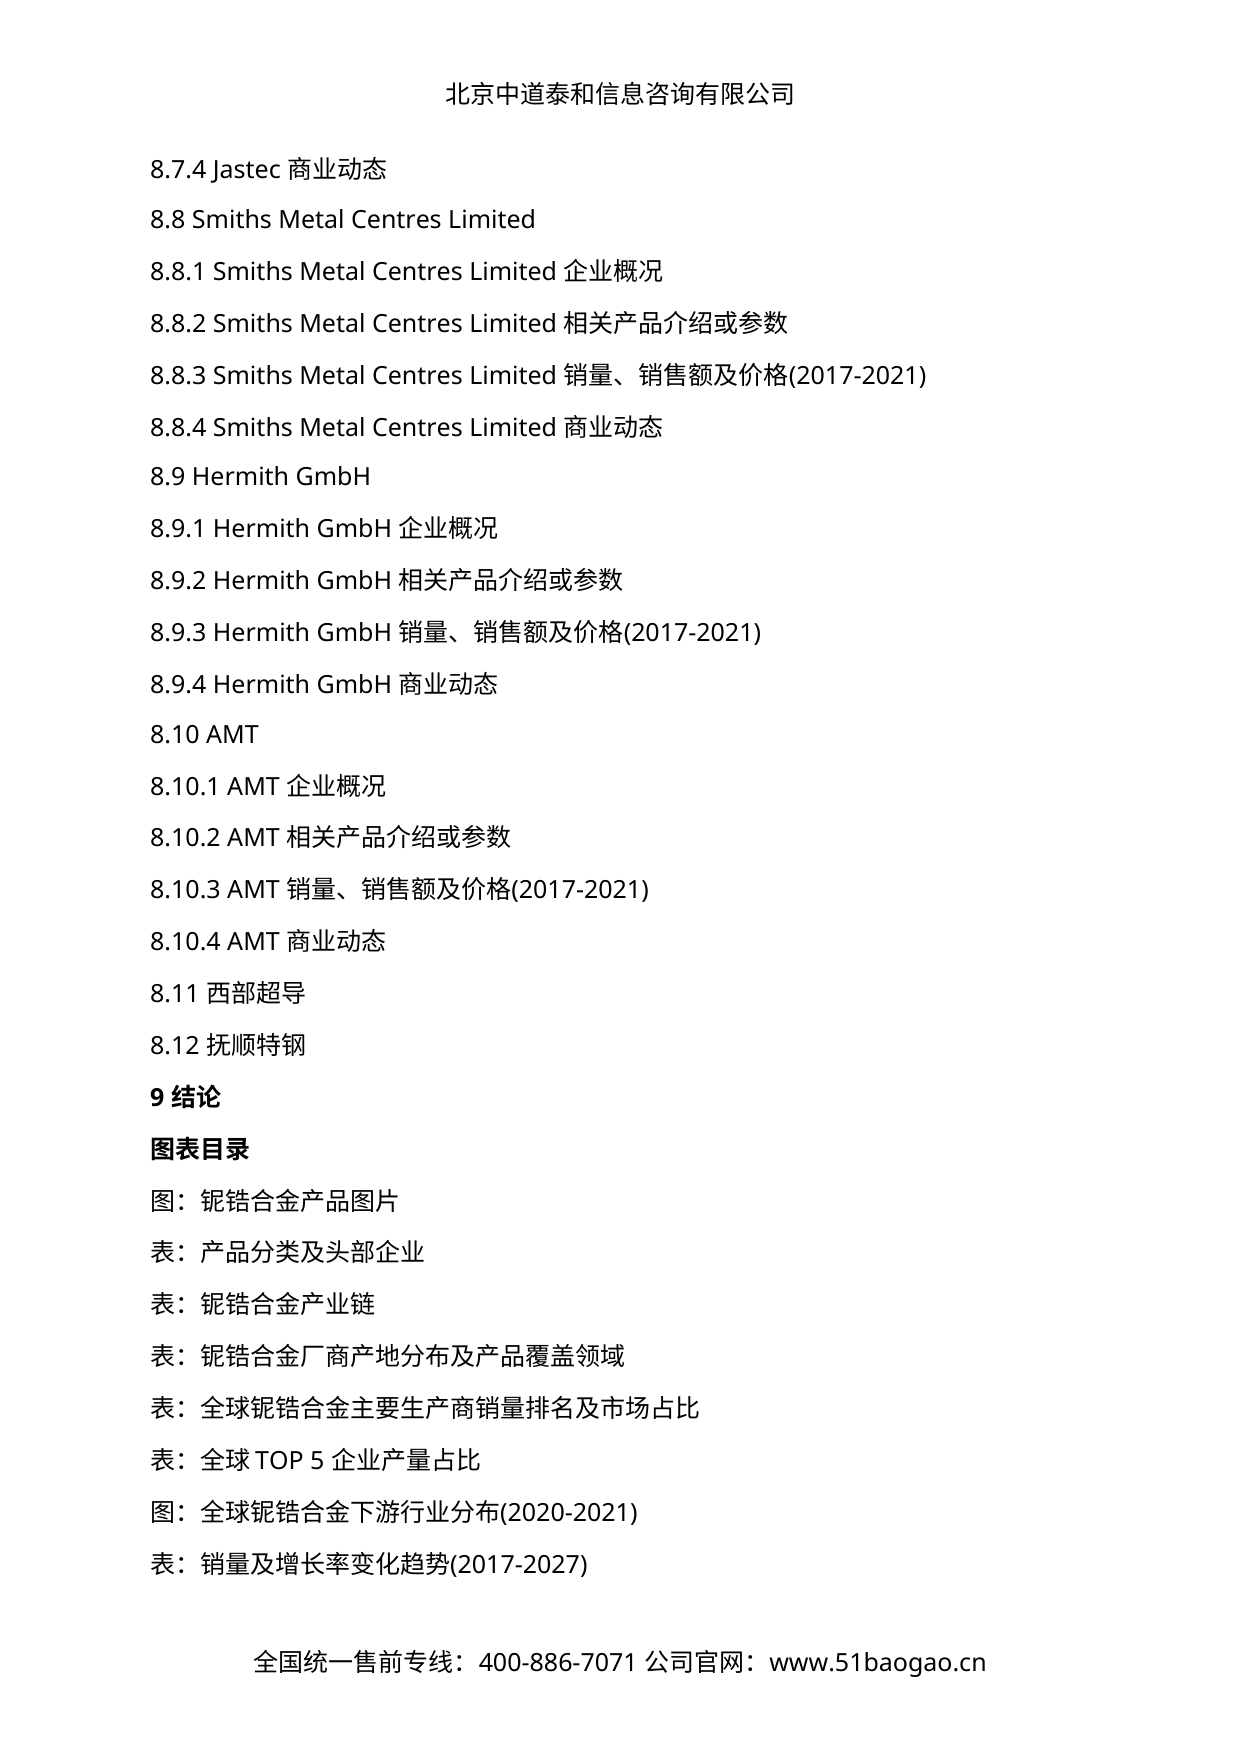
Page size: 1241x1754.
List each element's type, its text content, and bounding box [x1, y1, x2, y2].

text 8.7.4 Jastec 商业动态 [150, 150, 1090, 186]
text 8.10.1 AMT 企业概况 [150, 766, 1090, 802]
text 8.8 Smiths Metal Centres Limited [150, 202, 1090, 236]
text 图：全球铌锆合金下游行业分布(2020-2021) [150, 1492, 1090, 1528]
text 表：铌锆合金厂商产地分布及产品覆盖领域 [150, 1337, 1090, 1373]
text 表：全球TOP 5 企业产量占比 [150, 1440, 1090, 1477]
text 表：销量及增长率变化趋势(2017-2027) [150, 1544, 1090, 1580]
text 8.8.3 Smiths Metal Centres Limited 销量、销售额及价格(2017-2021) [150, 355, 1090, 392]
text 8.9 Hermith GmbH [150, 459, 1090, 493]
text 图：铌锆合金产品图片 [150, 1181, 1090, 1217]
text 8.11 西部超导 [150, 973, 1090, 1010]
text 表：铌锆合金产业链 [150, 1285, 1090, 1321]
text 8.9.3 Hermith GmbH 销量、销售额及价格(2017-2021) [150, 612, 1090, 649]
text 8.8.4 Smiths Metal Centres Limited 商业动态 [150, 407, 1090, 443]
text 8.10 AMT [150, 716, 1090, 750]
text 8.10.3 AMT 销量、销售额及价格(2017-2021) [150, 870, 1090, 906]
text 8.8.1 Smiths Metal Centres Limited 企业概况 [150, 252, 1090, 288]
text 8.8.2 Smiths Metal Centres Limited 相关产品介绍或参数 [150, 303, 1090, 340]
text 9 结论 [150, 1077, 1090, 1113]
text 表：产品分类及头部企业 [150, 1233, 1090, 1269]
text 8.9.2 Hermith GmbH 相关产品介绍或参数 [150, 561, 1090, 597]
text 8.12 抚顺特钢 [150, 1025, 1090, 1062]
text 8.9.1 Hermith GmbH 企业概况 [150, 509, 1090, 545]
text 8.10.2 AMT 相关产品介绍或参数 [150, 818, 1090, 854]
text 图表目录 [150, 1129, 1090, 1165]
text 8.9.4 Hermith GmbH 商业动态 [150, 664, 1090, 701]
text 8.10.4 AMT 商业动态 [150, 922, 1090, 958]
text 表：全球铌锆合金主要生产商销量排名及市场占比 [150, 1388, 1090, 1425]
